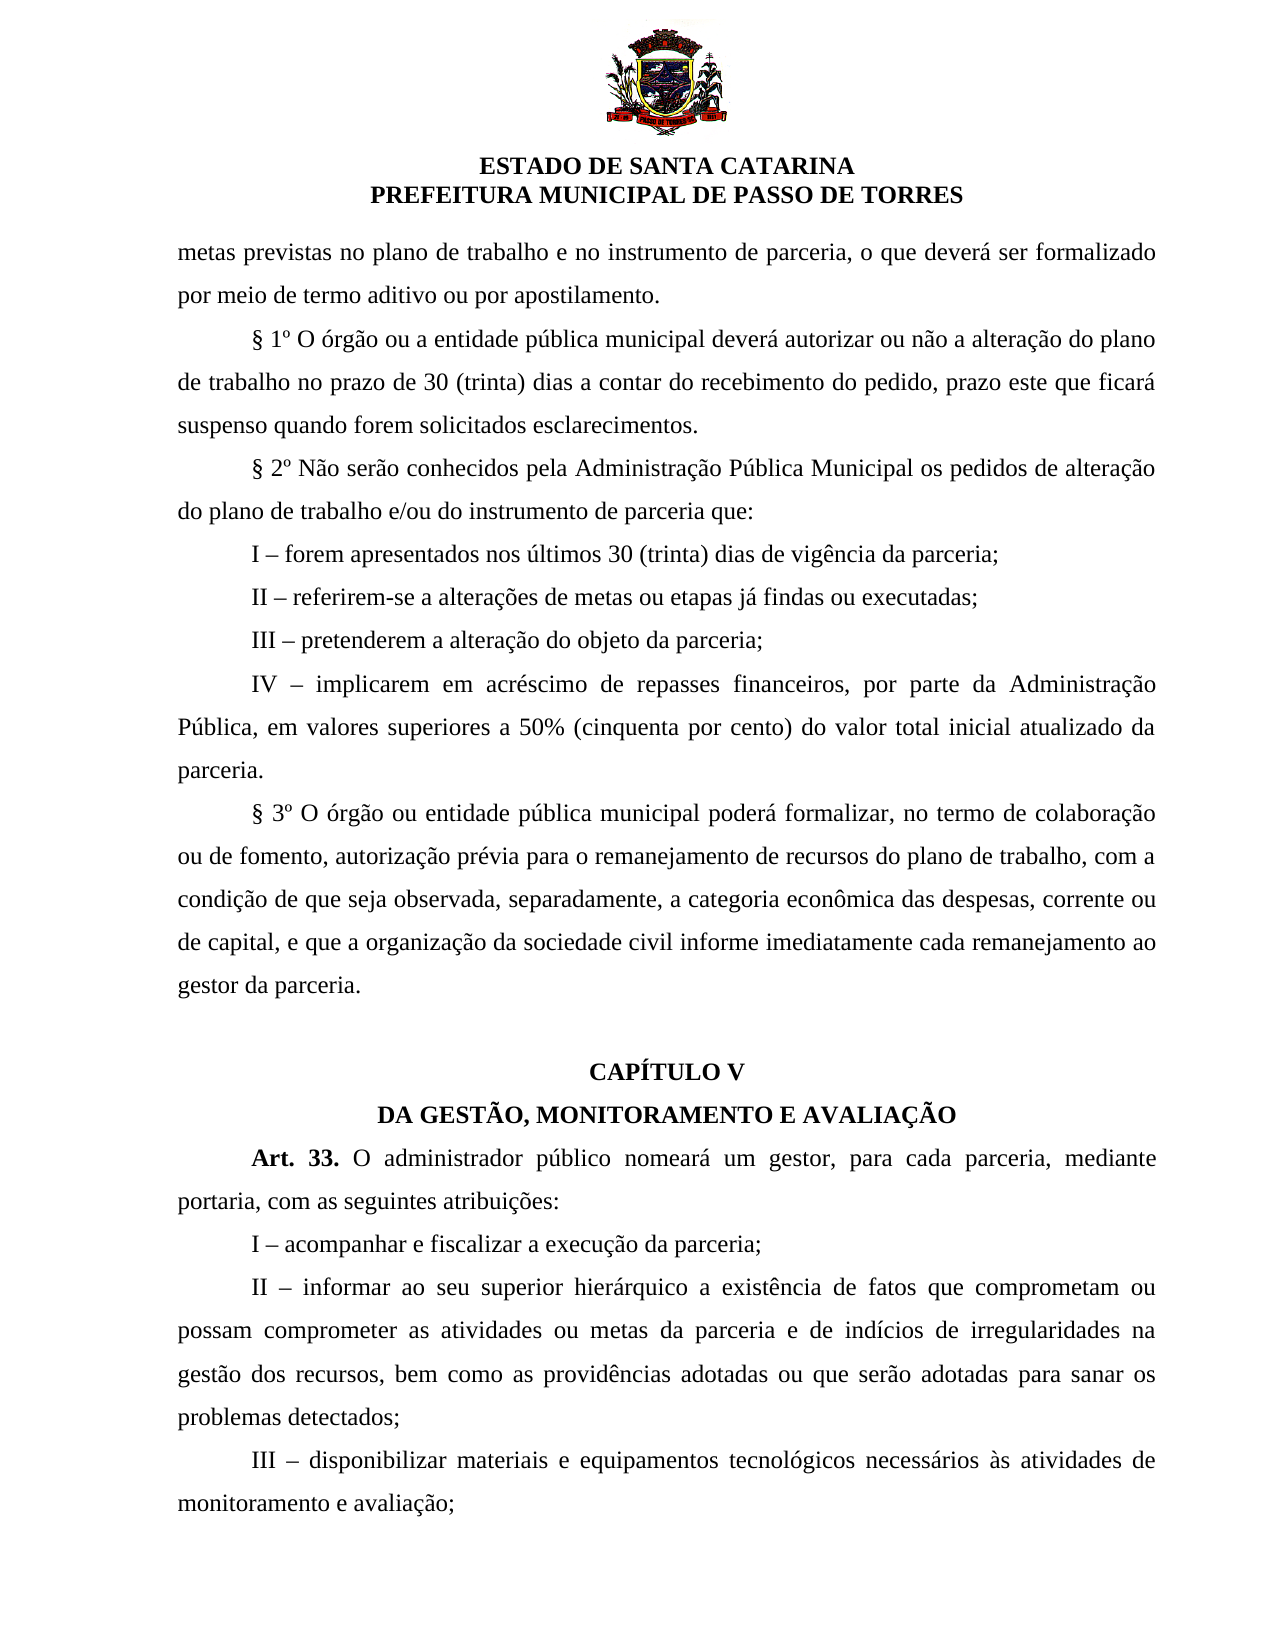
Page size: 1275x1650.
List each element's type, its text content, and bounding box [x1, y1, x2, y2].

picture [591, 19, 731, 144]
text II – referirem-se a alterações de metas ou etapas já findas ou executadas; [177, 582, 1157, 611]
text III – pretenderem a alteração do objeto da parceria; [177, 626, 1157, 654]
text I – acompanhar e fiscalizar a execução da parceria; [177, 1229, 1157, 1258]
text II – informar ao seu superior hierárquico a existência de fatos que comprometam ou possam comprometer as atividades ou metas da parceria e de indícios de irregularidades na gestão dos recursos, bem como as providências adotadas ou que serão adotadas para sanar os problemas detectados; [177, 1272, 1157, 1431]
text § 2º Não serão conhecidos pela Administração Pública Municipal os pedidos de alteração do plano de trabalho e/ou do instrumento de parceria que: [177, 453, 1157, 525]
text § 1º O órgão ou a entidade pública municipal deverá autorizar ou não a alteração do plano de trabalho no prazo de 30 (trinta) dias a contar do recebimento do pedido, prazo este que ficará suspenso quando forem solicitados esclarecimentos. [177, 324, 1157, 439]
text IV – implicarem em acréscimo de repasses financeiros, por parte da Administração Pública, em valores superiores a 50% (cinquenta por cento) do valor total inicial atualizado da parceria. [177, 669, 1157, 784]
text Art. 33. O administrador público nomeará um gestor, para cada parceria, mediante portaria, com as seguintes atribuições: [177, 1143, 1157, 1215]
text CAPÍTULO V [177, 1057, 1157, 1086]
text § 3º O órgão ou entidade pública municipal poderá formalizar, no termo de colaboração ou de fomento, autorização prévia para o remanejamento de recursos do plano de trabalho, com a condição de que seja observada, separadamente, a categoria econômica das despesas, corrente ou de capital, e que a organização da sociedade civil informe imediatamente cada remanejamento ao gestor da parceria. [177, 798, 1157, 999]
text I – forem apresentados nos últimos 30 (trinta) dias de vigência da parceria; [177, 539, 1157, 568]
text DA GESTÃO, MONITORAMENTO E AVALIAÇÃO [177, 1100, 1157, 1129]
text III – disponibilizar materiais e equipamentos tecnológicos necessários às atividades de monitoramento e avaliação; [177, 1445, 1157, 1517]
